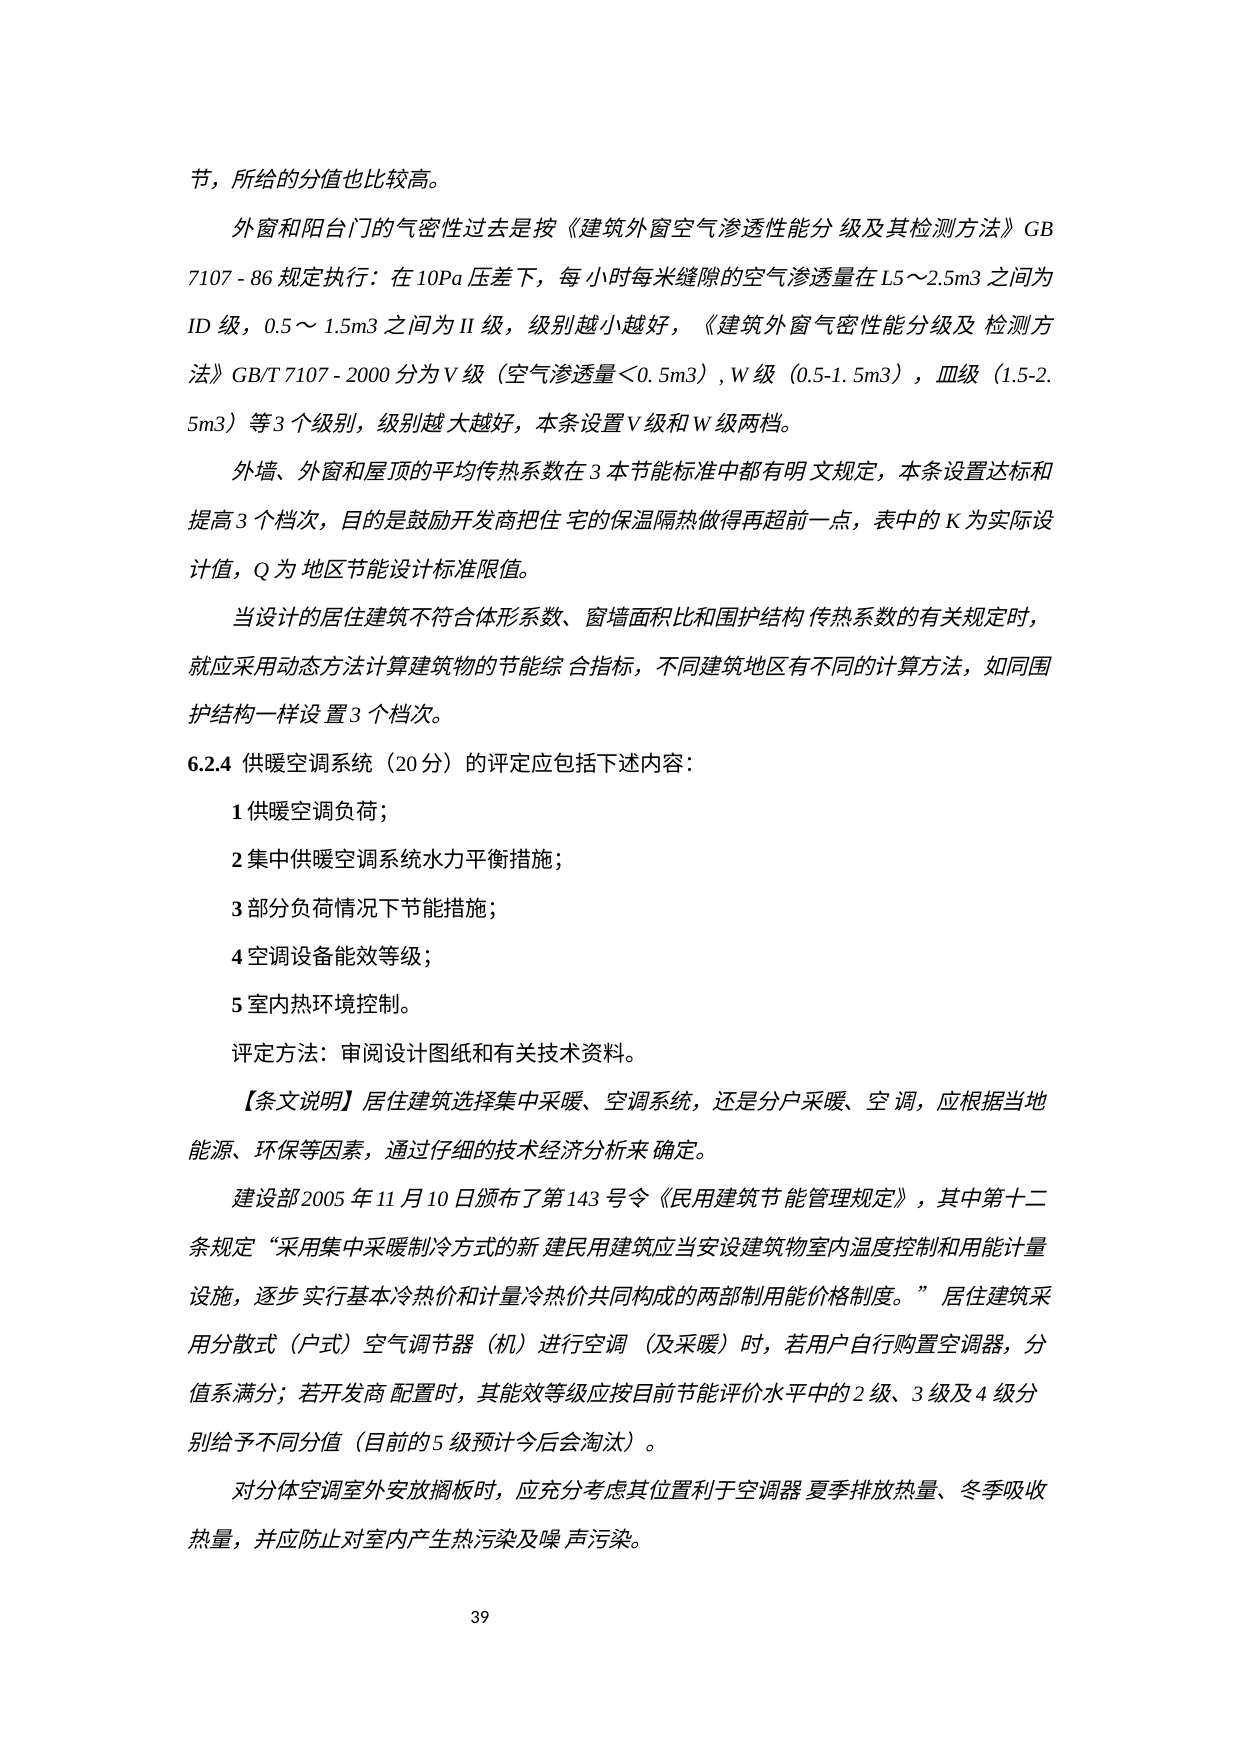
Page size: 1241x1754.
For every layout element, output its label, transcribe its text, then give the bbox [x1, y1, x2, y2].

text 外窗和阳台门的气密性过去是按《建筑外窗空气渗透性能分 级及其检测方法》GB 7107 - 86规定执行：在10Pa压差下，每 小时每米缝隙的空气渗透量在L5〜2.5m3之间为ID级，0.5〜 1.5m3之间为II级，级别越小越好，《建筑外窗气密性能分级及 检测方法》GB/T 7107 - 2000分为V级（空气渗透量＜0. 5m3）, W级（0.5-1. 5m3），皿级（1.5-2. 5m3）等3个级别，级别越 大越好，本条设置V级和W级两档。 [187, 210, 1053, 438]
text 外墙、外窗和屋顶的平均传热系数在3本节能标准中都有明 文规定，本条设置达标和提高3个档次，目的是鼓励开发商把住 宅的保温隔热做得再超前一点，表中的K为实际设计值，Q为 地区节能设计标准限值。 [187, 454, 1053, 584]
text 对分体空调室外安放搁板时，应充分考虑其位置利于空调器 夏季排放热量、冬季吸收热量，并应防止对室内产生热污染及噪 声污染。 [187, 1473, 1053, 1554]
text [187, 162, 1053, 194]
text 5室内热环境控制。 [187, 987, 1053, 1019]
text 【条文说明】居住建筑选择集中采暖、空调系统，还是分户采暖、空 调，应根据当地能源、环保等因素，通过仔细的技术经济分析来 确定。 [187, 1084, 1053, 1165]
text 2集中供暖空调系统水力平衡措施； [187, 842, 1053, 874]
text 6.2.4 供暖空调系统（20分）的评定应包括下述内容： [187, 745, 1053, 778]
text 当设计的居住建筑不符合体形系数、窗墙面积比和围护结构 传热系数的有关规定时，就应采用动态方法计算建筑物的节能综 合指标，不同建筑地区有不同的计算方法，如同围护结构一样设 置3个档次。 [187, 599, 1053, 729]
text 4空调设备能效等级； [187, 939, 1053, 971]
text 建设部2005年11月10日颁布了第143号令《民用建筑节 能管理规定》，其中第十二条规定“采用集中采暖制冷方式的新 建民用建筑应当安设建筑物室内温度控制和用能计量设施，逐步 实行基本冷热价和计量冷热价共同构成的两部制用能价格制度。” 居住建筑采用分散式（户式）空气调节器（机）进行空调 （及采暖）时，若用户自行购置空调器，分值系满分；若开发商 配置时，其能效等级应按目前节能评价水平中的2级、3级及4 级分别给予不同分值（目前的5级预计今后会淘汰）。 [187, 1181, 1053, 1457]
text 1供暖空调负荷； [187, 794, 1053, 826]
text 评定方法：审阅设计图纸和有关技术资料。 [187, 1035, 1053, 1068]
text 3部分负荷情况下节能措施； [187, 890, 1053, 923]
